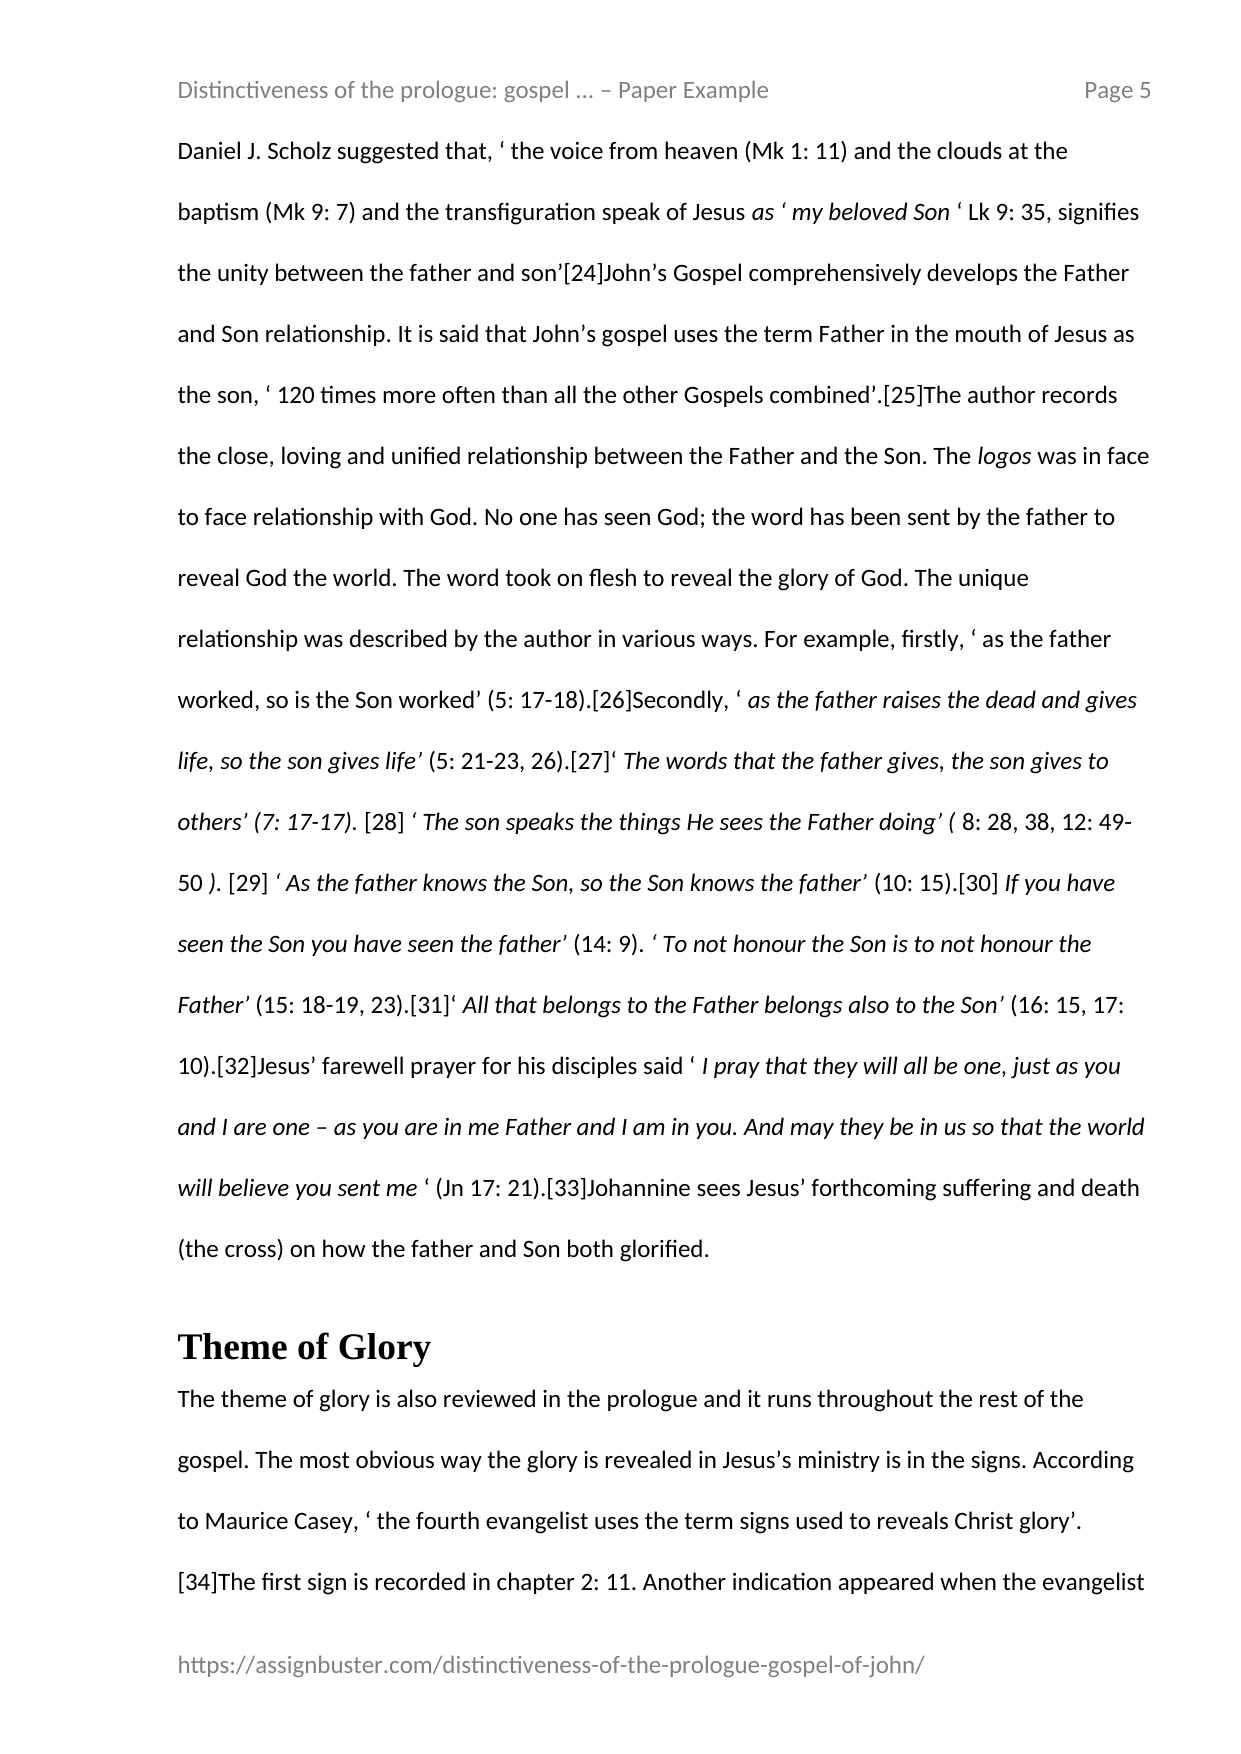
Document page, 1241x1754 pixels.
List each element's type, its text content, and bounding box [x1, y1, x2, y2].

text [177, 1383, 1152, 1597]
subtitle Theme of Glory [177, 1324, 1152, 1367]
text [177, 135, 1152, 1264]
